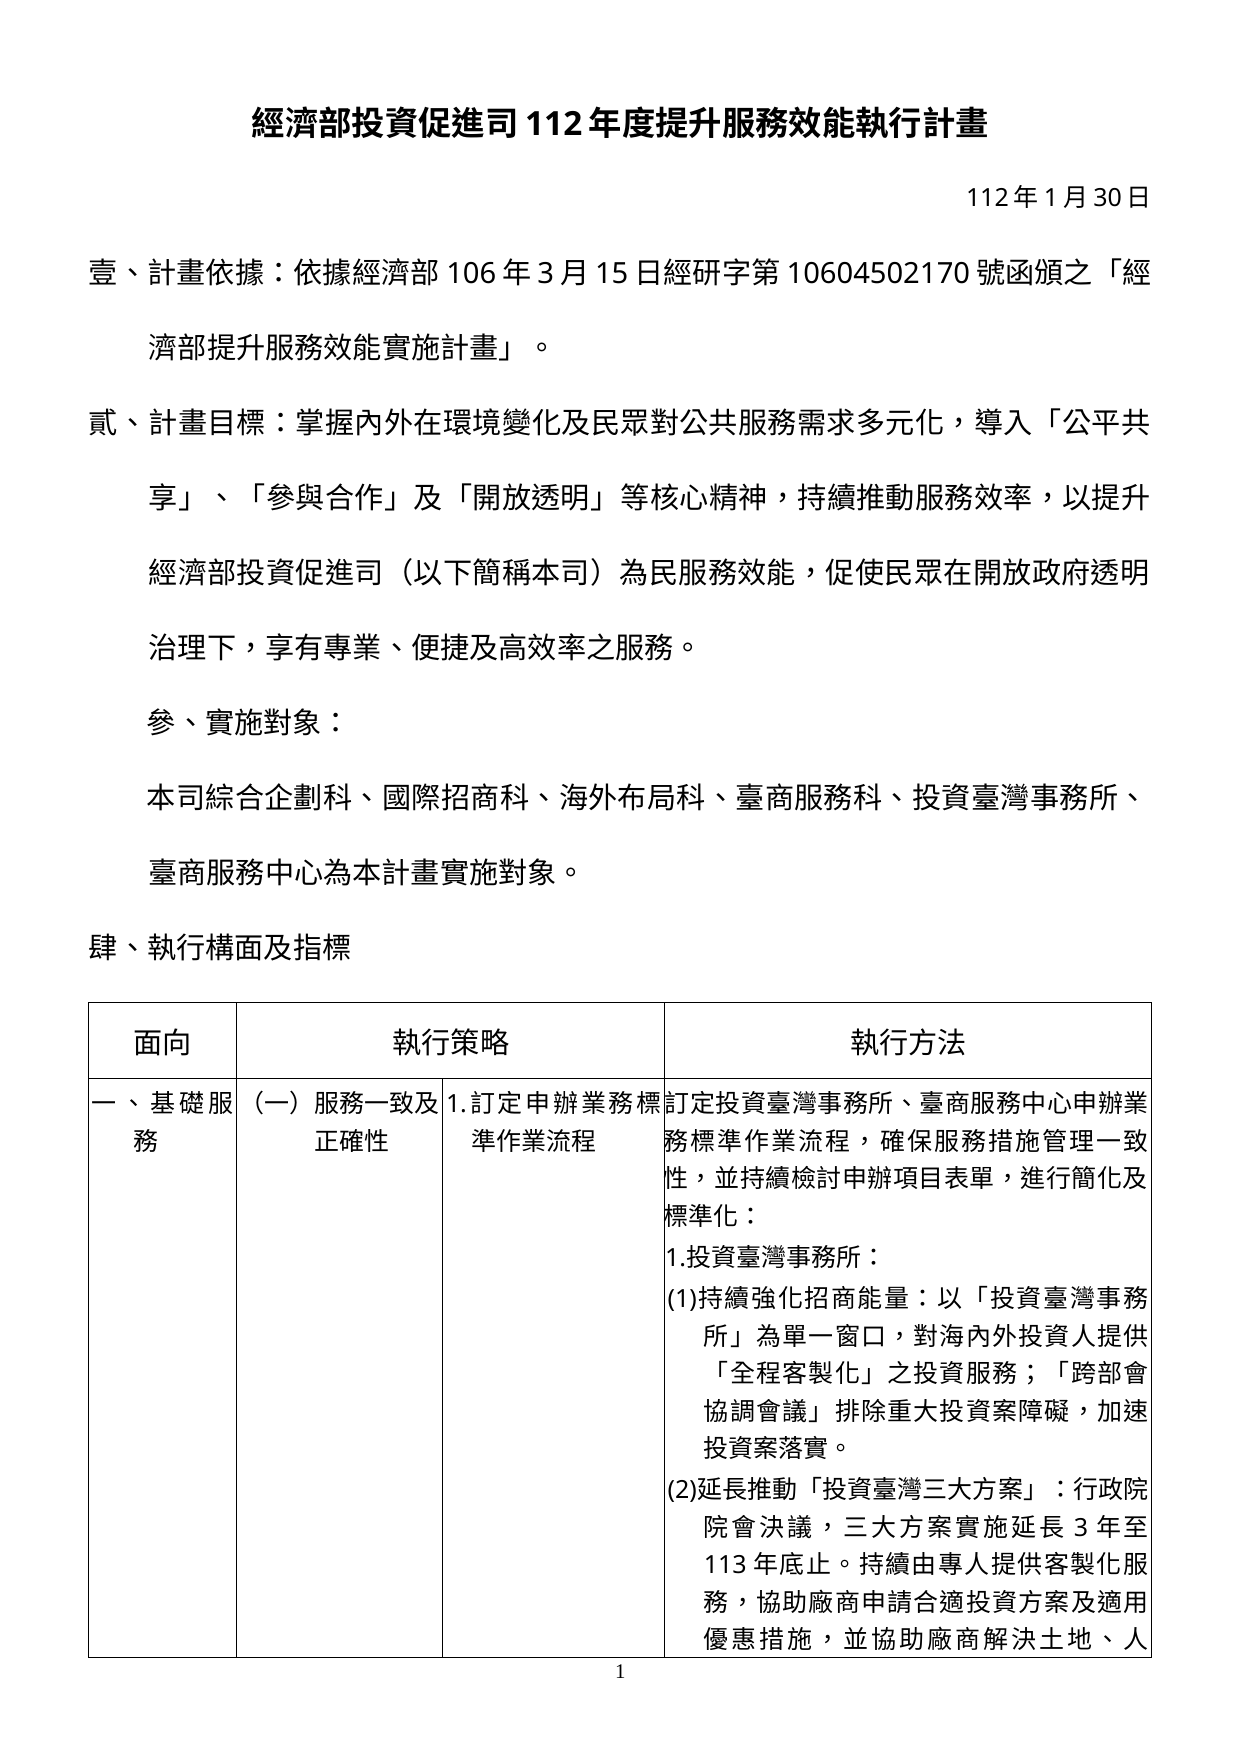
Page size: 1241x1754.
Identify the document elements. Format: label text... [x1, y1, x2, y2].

text 壹、計畫依據：依據經濟部106年3月15日經研字第10604502170號函頒之「經濟部提升服務效能實施計畫」。 [89, 233, 1152, 383]
text 112年1月30日 [89, 177, 1152, 215]
table_header 執行方法 [665, 1003, 1151, 1078]
table_cell 一、基礎服務 [89, 1079, 236, 1657]
text 貳、 計畫目標：掌握內外在環境變化及民眾對公共服務需求多元化，導入「公平共享」、「參與合作」及「開放透明」等核心精神，持續推動服務效率，以提升經濟部投資促進司（以下簡稱本司）為民服務效能，促使民眾在開放政府透明治理下，享有專業、便捷及高效率之服務。 [89, 383, 1152, 683]
text 參、實施對象： [147, 683, 1152, 758]
table_header 執行策略 [237, 1003, 664, 1078]
text 肆、執行構面及指標 [89, 908, 1152, 983]
table_header 面向 [89, 1003, 236, 1078]
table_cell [665, 1079, 1151, 1657]
table_cell 1.訂定申辦業務標準作業流程 [443, 1079, 664, 1657]
text 經濟部投資促進司112年度提升服務效能執行計畫 [89, 83, 1152, 158]
text 本司綜合企劃科、國際招商科、海外布局科、臺商服務科、投資臺灣事務所、臺商服務中心為本計畫實施對象。 [147, 758, 1152, 908]
table_cell （一）服務一致及正確性 [237, 1079, 442, 1657]
